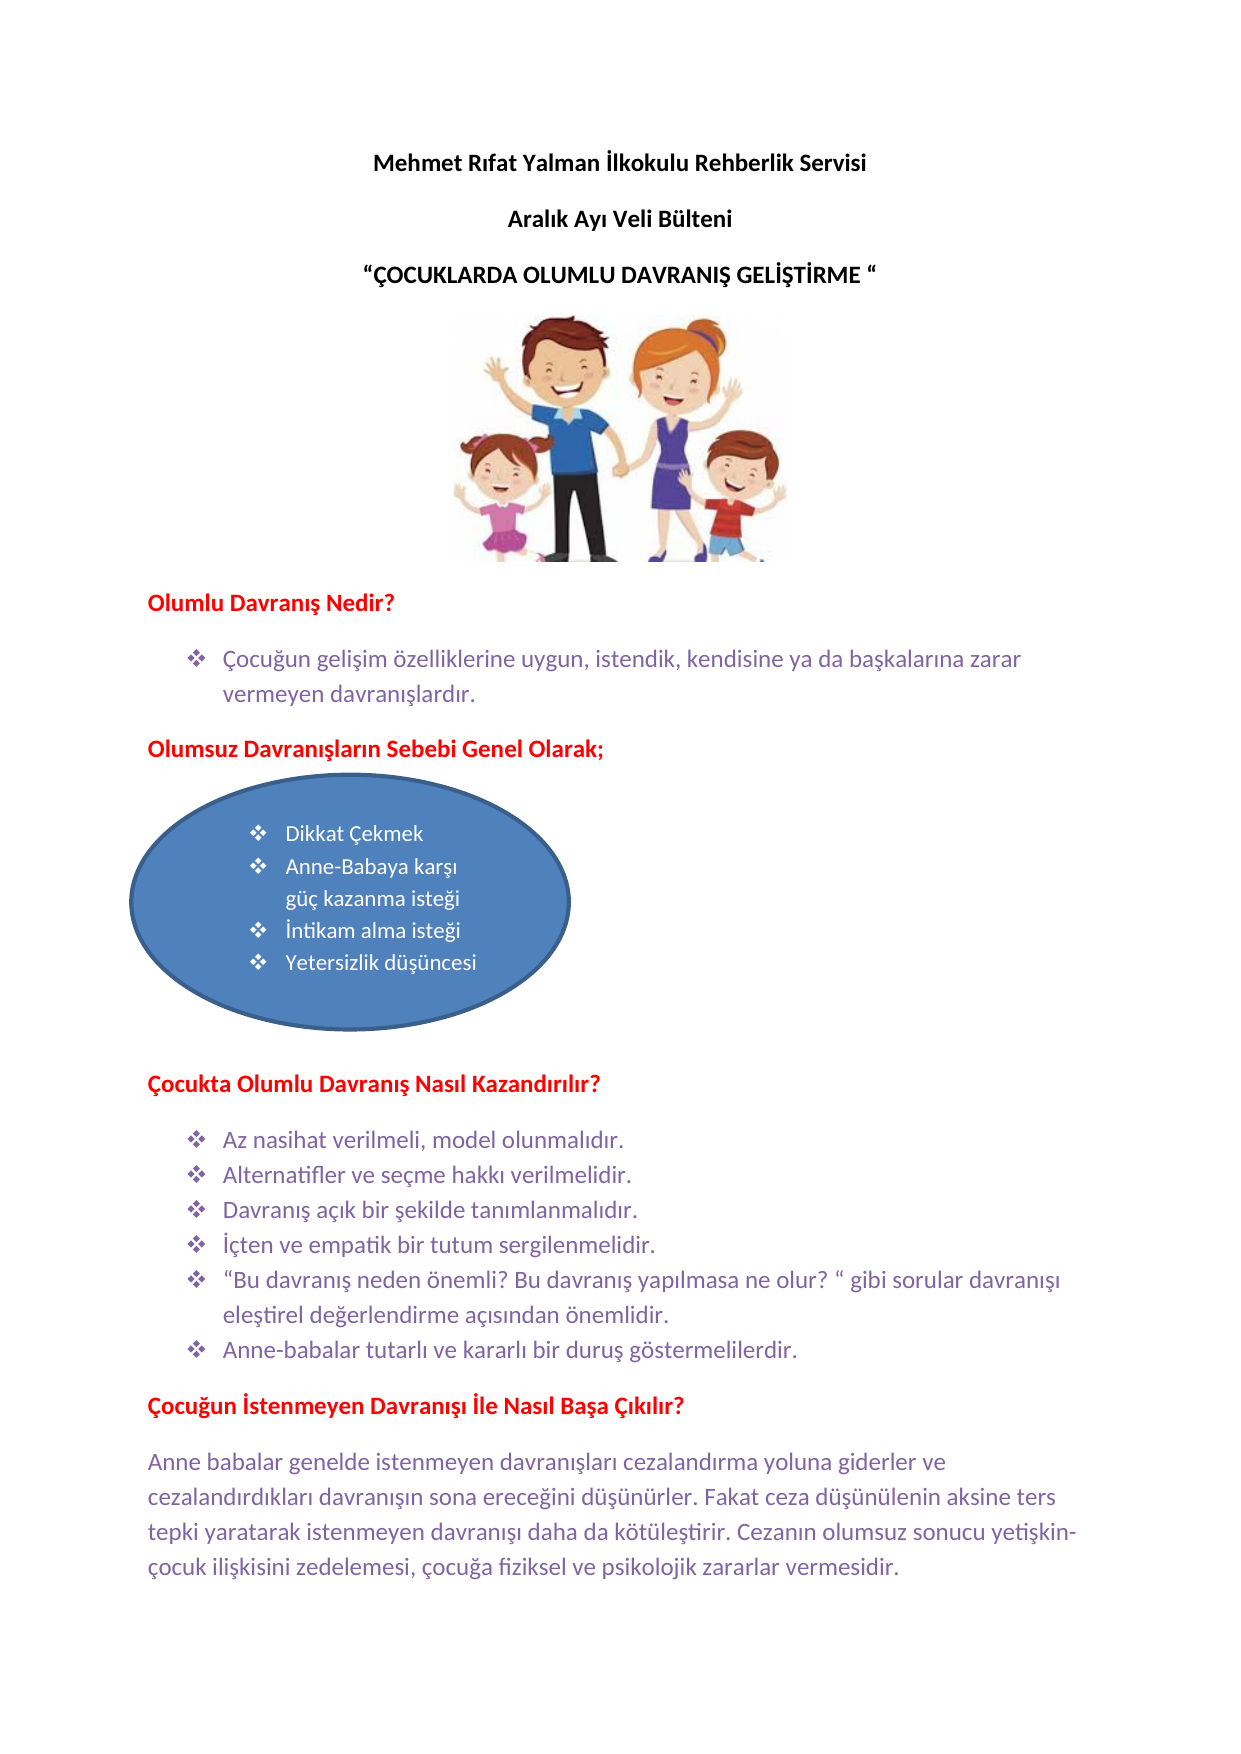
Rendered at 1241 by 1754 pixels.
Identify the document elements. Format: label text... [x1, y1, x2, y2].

text Mehmet Rıfat Yalman İlkokulu Rehberlik Servisi [148, 148, 1093, 178]
text “ÇOCUKLARDA OLUMLU DAVRANIŞ GELİŞTİRME “ [148, 259, 1093, 290]
text Olumlu Davranış Nedir? [148, 587, 1093, 617]
list Çocuğun gelişim özelliklerine uygun, istendik, kendisine ya da başkalarına zarar vermeyen davranışlardır. [185, 643, 1093, 708]
list İçten ve empatik bir tutum sergilenmelidir. [185, 1229, 1093, 1260]
list “Bu davranış neden önemli? Bu davranış yapılmasa ne olur? “ gibi sorular davranışı eleştirel değerlendirme açısından önemlidir. [185, 1264, 1093, 1330]
list Davranış açık bir şekilde tanımlanmalıdır. [185, 1194, 1093, 1225]
list Alternatifler ve seçme hakkı verilmelidir. [185, 1159, 1093, 1190]
list Olumsuz Davranışların Sebebi Genel Olarak; [148, 734, 1093, 764]
picture [453, 315, 787, 562]
list Anne-babalar tutarlı ve kararlı bir duruş göstermelilerdir. [185, 1334, 1093, 1365]
text Çocuğun İstenmeyen Davranışı İle Nasıl Başa Çıkılır? [148, 1390, 1093, 1421]
list Az nasihat verilmeli, model olunmalıdır. [185, 1124, 1093, 1155]
text Anne babalar genelde istenmeyen davranışları cezalandırma yoluna giderler ve cezalandırdıkları davranışın sona ereceğini düşünürler. Fakat ceza düşünülenin aksine ters tepki yaratarak istenmeyen davranışı daha da kötüleştirir. Cezanın olumsuz sonucu yetişkin-çocuk ilişkisini zedelemesi, çocuğa fiziksel ve psikolojik zararlar vermesidir. [148, 1446, 1093, 1582]
text Çocukta Olumlu Davranış Nasıl Kazandırılır? [148, 1069, 1093, 1099]
text Aralık Ayı Veli Bülteni [148, 203, 1093, 234]
